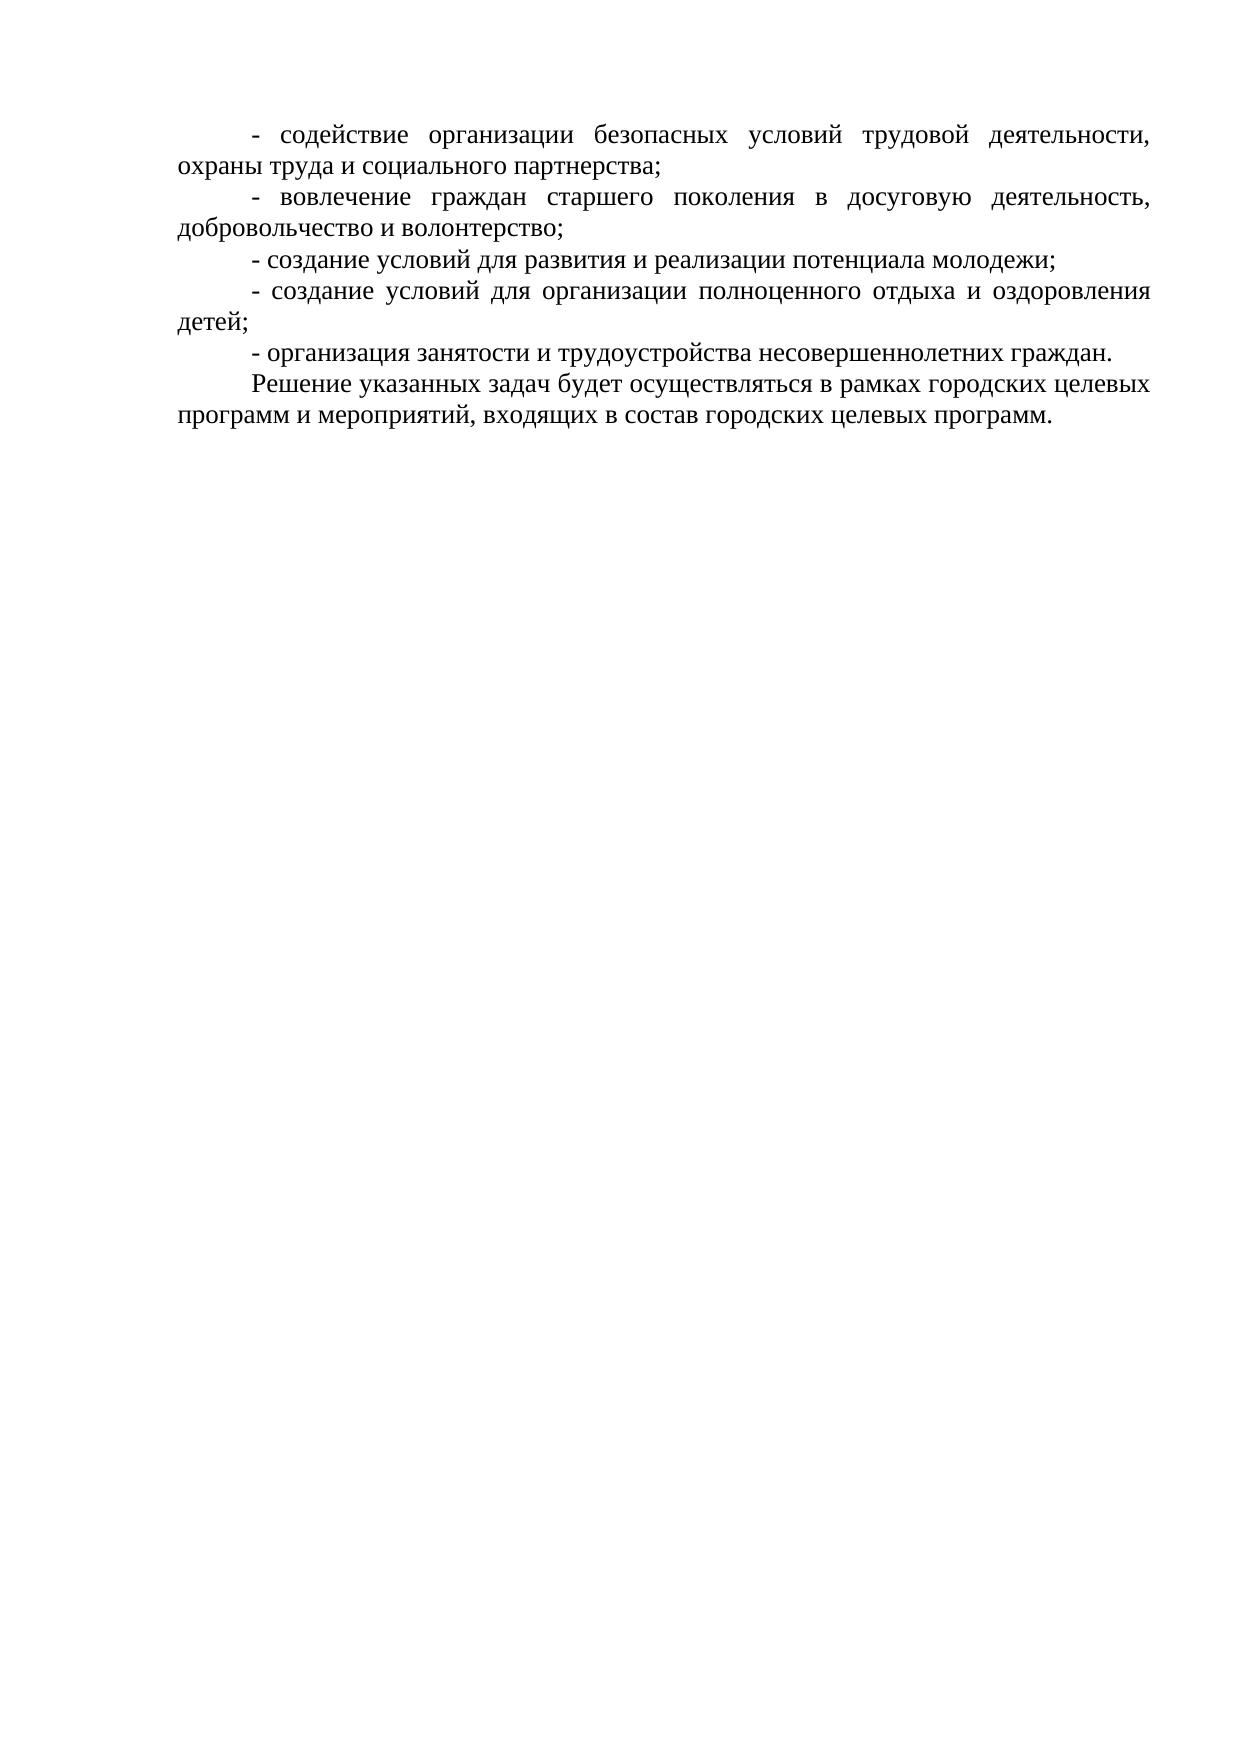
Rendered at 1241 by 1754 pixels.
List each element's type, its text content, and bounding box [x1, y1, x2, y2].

text - создание условий для организации полноценного отдыха и оздоровления детей; [177, 274, 1152, 336]
text - вовлечение граждан старшего поколения в досуговую деятельность, добровольчество и волонтерство; [177, 180, 1152, 243]
text Решение указанных задач будет осуществляться в рамках городских целевых программ и мероприятий, входящих в состав городских целевых программ. [177, 367, 1152, 429]
text - создание условий для развития и реализации потенциала молодежи; [177, 243, 1152, 274]
text - организация занятости и трудоустройства несовершеннолетних граждан. [177, 336, 1152, 367]
text - содействие организации безопасных условий трудовой деятельности, охраны труда и социального партнерства; [177, 118, 1152, 180]
